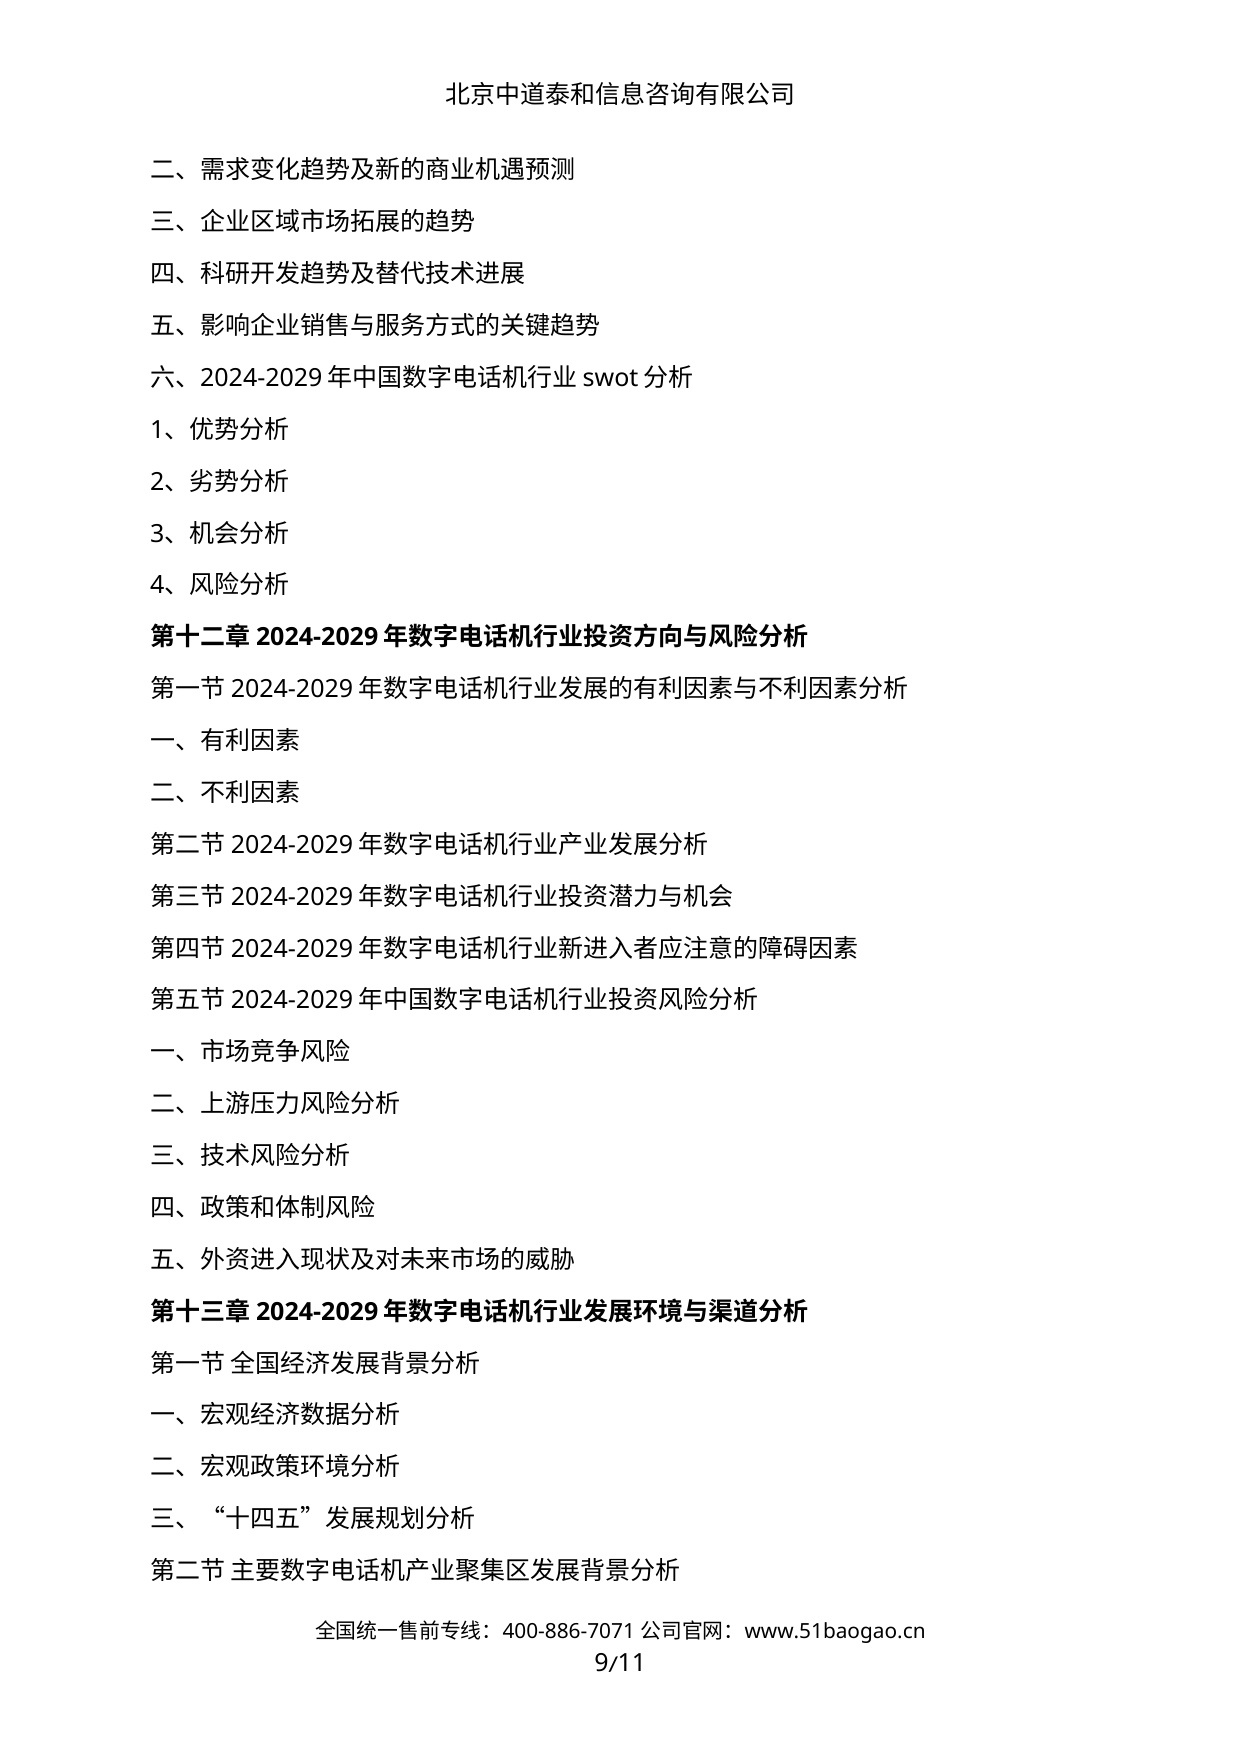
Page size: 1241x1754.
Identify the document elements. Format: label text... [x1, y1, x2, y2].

text 1、优势分析 [150, 409, 1090, 446]
text 三、企业区域市场拓展的趋势 [150, 202, 1090, 238]
text 二、宏观政策环境分析 [150, 1447, 1090, 1483]
text 三、技术风险分析 [150, 1136, 1090, 1172]
text 一、宏观经济数据分析 [150, 1395, 1090, 1431]
text 五、影响企业销售与服务方式的关键趋势 [150, 306, 1090, 342]
text 二、上游压力风险分析 [150, 1084, 1090, 1120]
text 第四节 2024-2029年数字电话机行业新进入者应注意的障碍因素 [150, 928, 1090, 964]
text 第十三章 2024-2029年数字电话机行业发展环境与渠道分析 [150, 1291, 1090, 1327]
text 2、劣势分析 [150, 461, 1090, 497]
text 第一节 2024-2029年数字电话机行业发展的有利因素与不利因素分析 [150, 669, 1090, 705]
text 3、机会分析 [150, 513, 1090, 549]
text 第一节 全国经济发展背景分析 [150, 1343, 1090, 1379]
text 4、风险分析 [150, 565, 1090, 601]
text 四、科研开发趋势及替代技术进展 [150, 254, 1090, 290]
text 二、不利因素 [150, 772, 1090, 809]
text 第二节 主要数字电话机产业聚集区发展背景分析 [150, 1551, 1090, 1587]
text 三、“十四五”发展规划分析 [150, 1499, 1090, 1535]
text 第三节 2024-2029年数字电话机行业投资潜力与机会 [150, 876, 1090, 912]
text 第五节 2024-2029年中国数字电话机行业投资风险分析 [150, 980, 1090, 1016]
text 五、外资进入现状及对未来市场的威胁 [150, 1239, 1090, 1276]
text 六、2024-2029年中国数字电话机行业swot分析 [150, 357, 1090, 394]
text 一、市场竞争风险 [150, 1032, 1090, 1068]
text 第十二章 2024-2029年数字电话机行业投资方向与风险分析 [150, 617, 1090, 653]
text 二、需求变化趋势及新的商业机遇预测 [150, 150, 1090, 186]
text 四、政策和体制风险 [150, 1187, 1090, 1224]
text 第二节 2024-2029年数字电话机行业产业发展分析 [150, 824, 1090, 861]
text 一、有利因素 [150, 721, 1090, 757]
